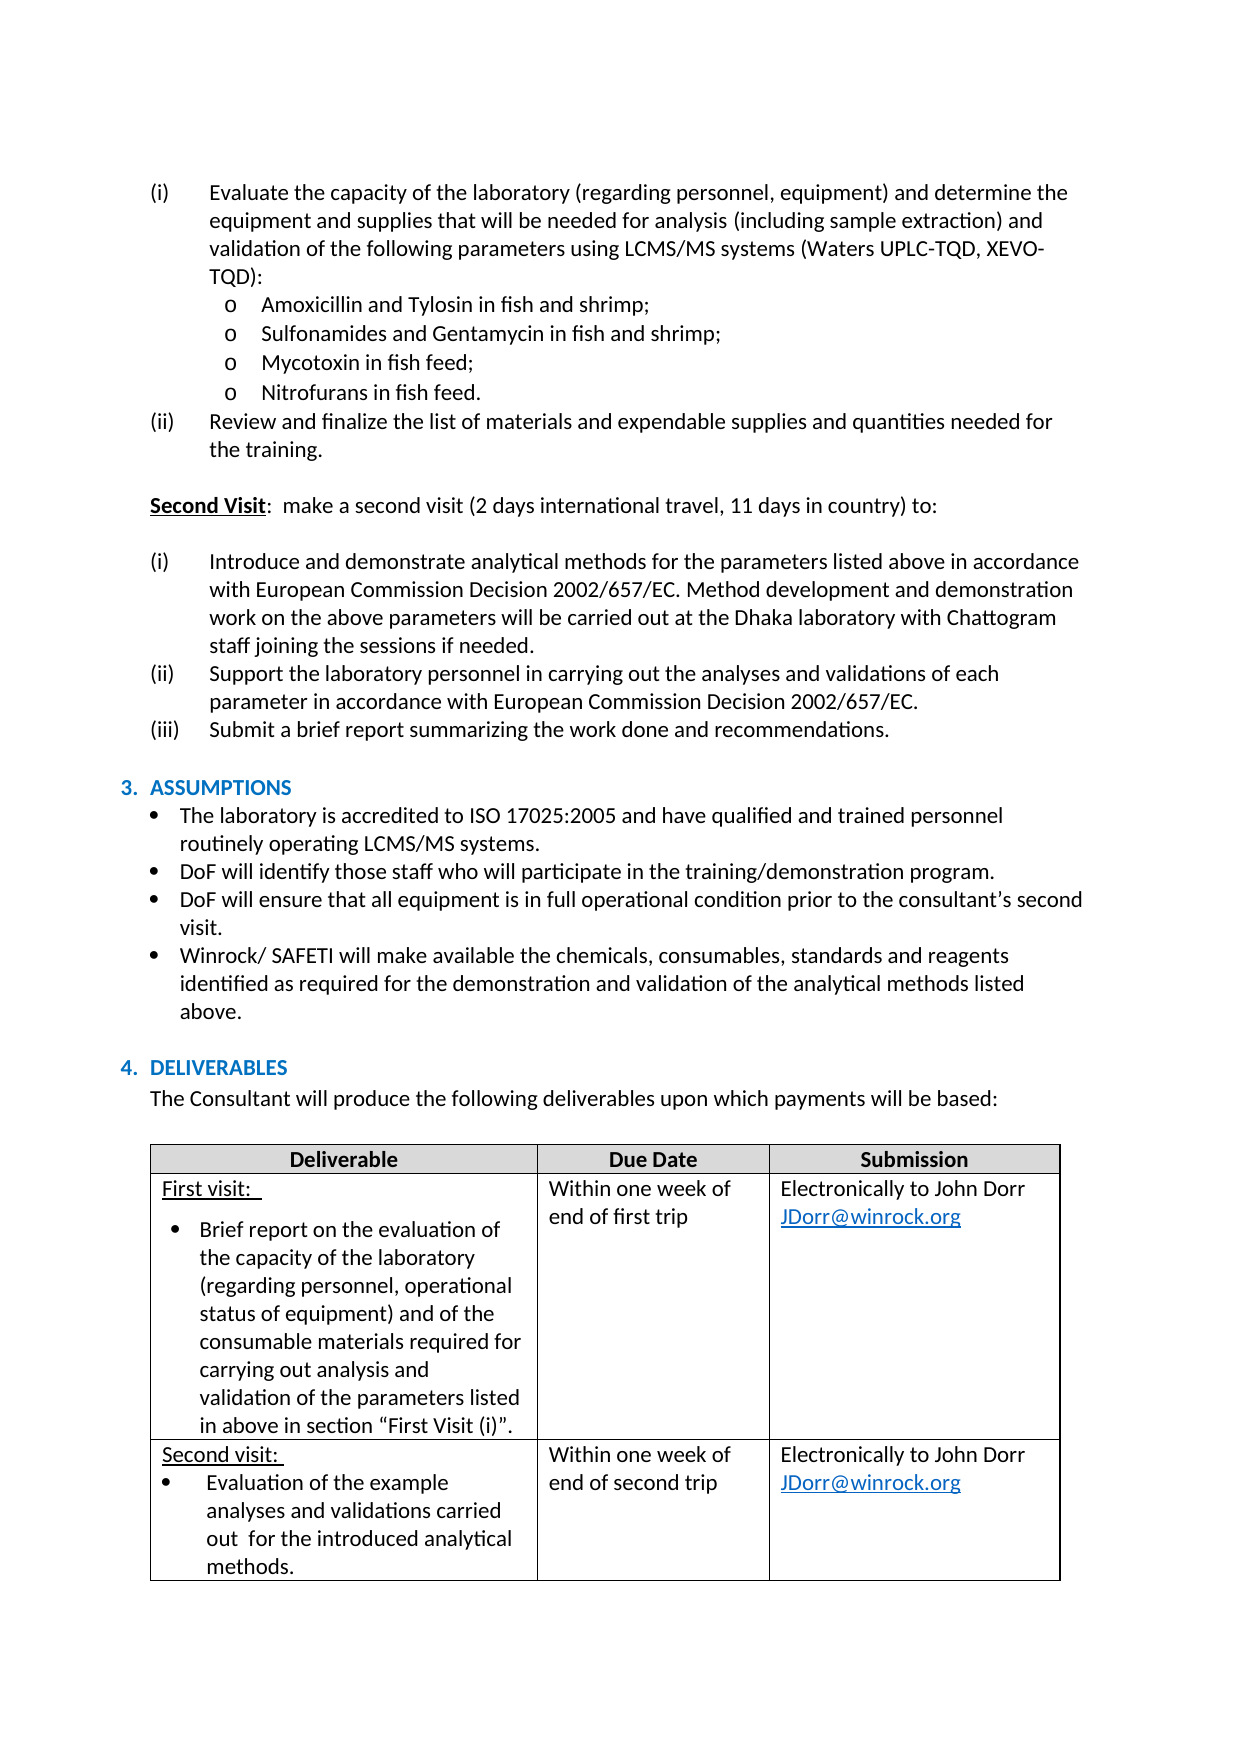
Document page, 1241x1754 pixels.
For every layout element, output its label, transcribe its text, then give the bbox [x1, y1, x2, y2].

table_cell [151, 1440, 537, 1580]
list DoF will identify those staff who will participate in the training/demonstration program. [150, 857, 1090, 885]
text Second Visit: make a second visit (2 days international travel, 11 days in country) to: [150, 491, 1090, 519]
list Amoxicillin and Tylosin in fish and shrimp; [224, 290, 1090, 319]
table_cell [770, 1440, 1059, 1580]
list Nitrofurans in fish feed. [224, 378, 1090, 407]
list ASSUMPTIONS [120, 773, 1090, 801]
list The laboratory is accredited to ISO 17025:2005 and have qualified and trained personnel routinely operating LCMS/MS systems. [150, 801, 1090, 857]
table_header Submission [770, 1145, 1059, 1173]
table_cell Electronically to John Dorr JDorr@winrock.org [770, 1174, 1059, 1439]
list DoF will ensure that all equipment is in full operational condition prior to the consultant’s second visit. [150, 885, 1090, 941]
list Winrock/ SAFETI will make available the chemicals, consumables, standards and reagents identified as required for the demonstration and validation of the analytical methods listed above. [150, 941, 1090, 1025]
list Submit a brief report summarizing the work done and recommendations. [150, 715, 1090, 743]
text The Consultant will produce the following deliverables upon which payments will be based: [150, 1084, 1090, 1112]
table_cell First visit: Brief report on the evaluation of the capacity of the laboratory (regarding personnel, operational status of equipment) and of the consumable materials required for carrying out analysis and validation of the parameters listed in above in section “First Visit (i)”. [151, 1174, 537, 1439]
list Review and finalize the list of materials and expendable supplies and quantities needed for the training. [150, 407, 1090, 463]
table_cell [538, 1440, 769, 1580]
list Support the laboratory personnel in carrying out the analyses and validations of each parameter in accordance with European Commission Decision 2002/657/EC. [150, 659, 1090, 715]
list Introduce and demonstrate analytical methods for the parameters listed above in accordance with European Commission Decision 2002/657/EC. Method development and demonstration work on the above parameters will be carried out at the Dhaka laboratory with Chattogram staff joining the sessions if needed. [150, 547, 1090, 659]
table_header Due Date [538, 1145, 769, 1173]
list Sulfonamides and Gentamycin in fish and shrimp; [224, 319, 1090, 348]
list Mycotoxin in fish feed; [224, 348, 1090, 378]
list DELIVERABLES [120, 1053, 1090, 1081]
table_cell Within one week of end of first trip [538, 1174, 769, 1439]
table_header Deliverable [151, 1145, 537, 1173]
list Evaluate the capacity of the laboratory (regarding personnel, equipment) and determine the equipment and supplies that will be needed for analysis (including sample extraction) and validation of the following parameters using LCMS/MS systems (Waters UPLC-TQD, XEVO-TQD): [150, 178, 1090, 290]
